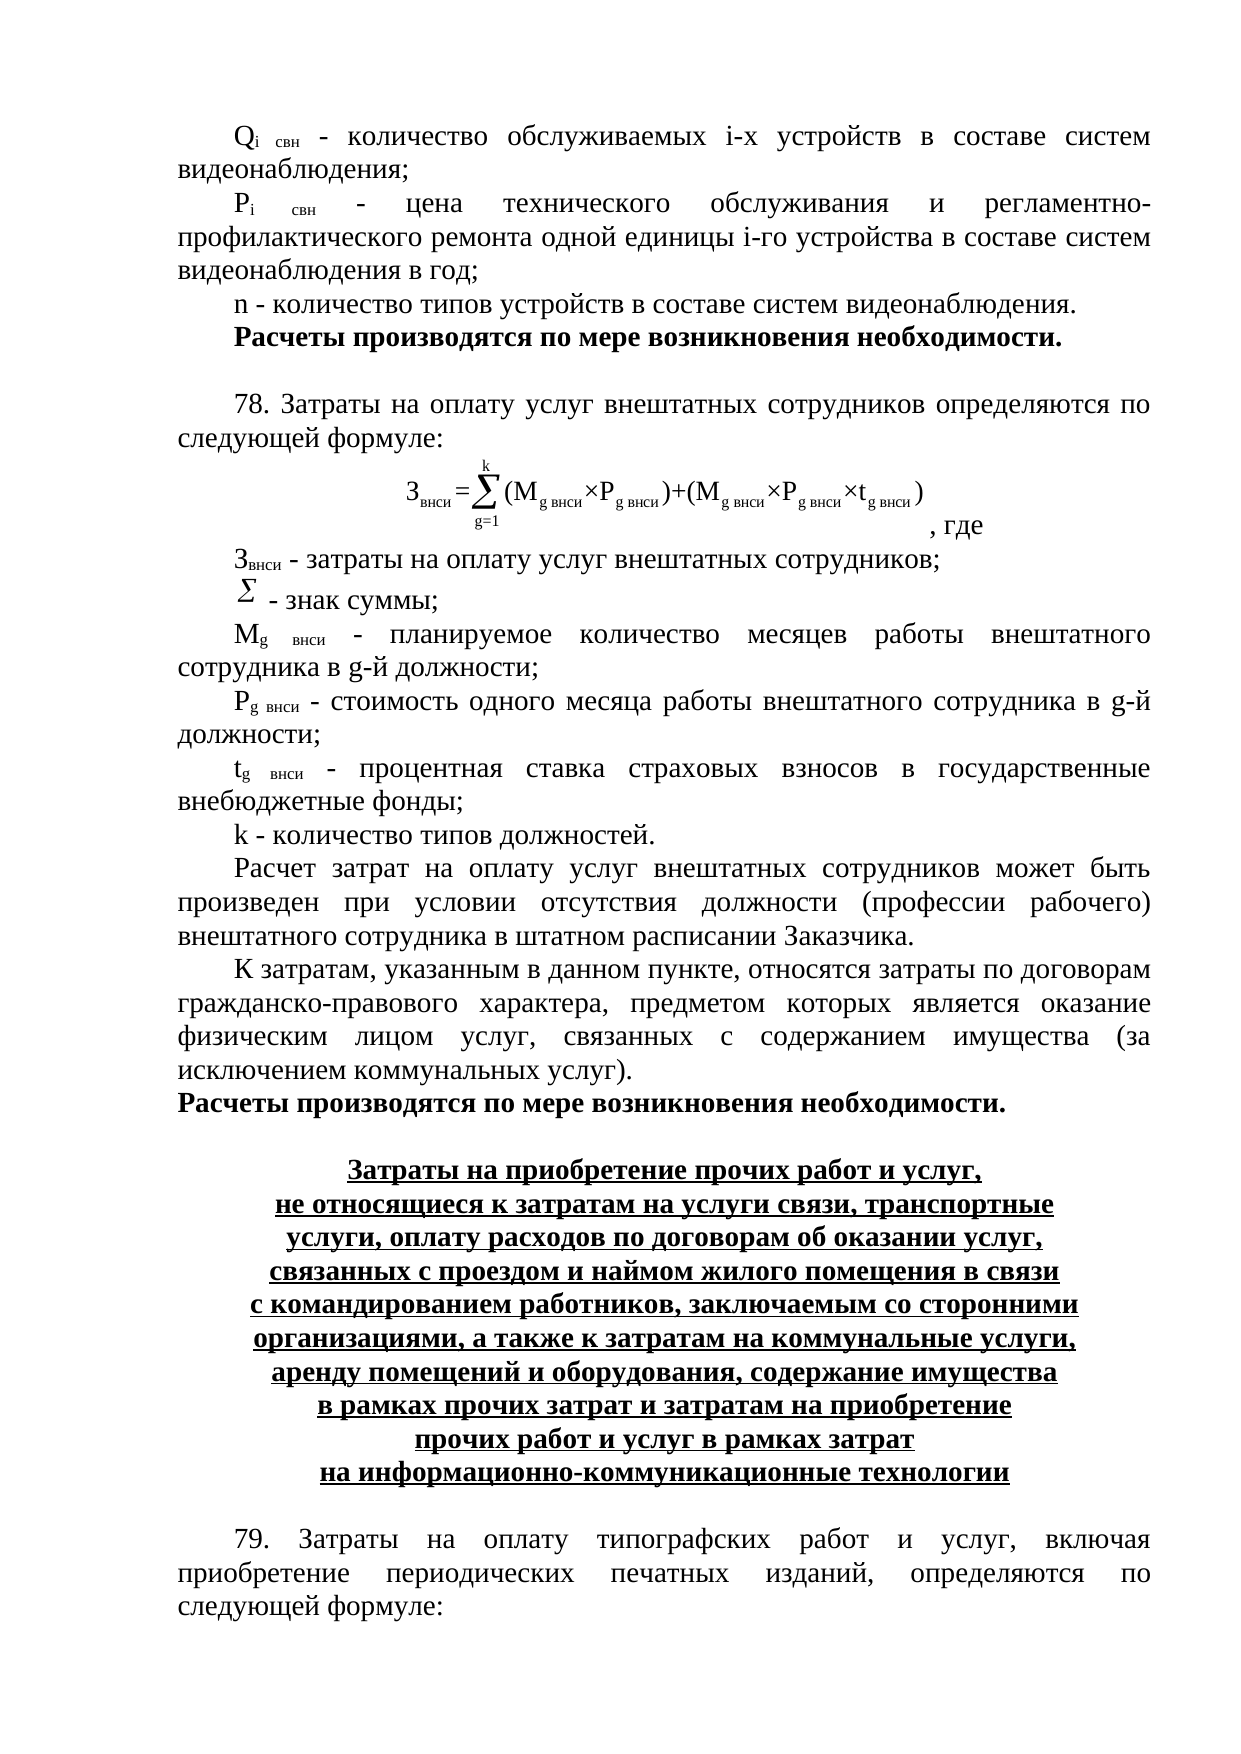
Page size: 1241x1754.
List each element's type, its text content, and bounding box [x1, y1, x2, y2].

text 78. Затраты на оплату услуг внештатных сотрудников определяются по следующей формуле: [177, 386, 1152, 453]
text в рамках прочих затрат и затратам на приобретение [177, 1387, 1152, 1421]
text Звнси - затраты на оплату услуг внештатных сотрудников; [177, 541, 1152, 574]
text не относящиеся к затратам на услуги связи, транспортные [177, 1186, 1152, 1219]
text на информационно-коммуникационные технологии [177, 1454, 1152, 1488]
text 79. Затраты на оплату типографских работ и услуг, включая приобретение периодических печатных изданий, определяются по следующей формуле: [177, 1521, 1152, 1622]
text Pi свн - цена технического обслуживания и регламентно-профилактического ремонта одной единицы i-го устройства в составе систем видеонаблюдения в год; [177, 185, 1152, 286]
text организациями, а также к затратам на коммунальные услуги, [177, 1320, 1152, 1354]
text Qi свн - количество обслуживаемых i-х устройств в составе систем видеонаблюдения; [177, 118, 1152, 185]
text Расчет затрат на оплату услуг внештатных сотрудников может быть произведен при условии отсутствия должности (профессии рабочего) внештатного сотрудника в штатном расписании Заказчика. [177, 851, 1152, 951]
text К затратам, указанным в данном пункте, относятся затраты по договорам гражданско-правового характера, предметом которых является оказание физическим лицом услуг, связанных с содержанием имущества (за исключением коммунальных услуг). [177, 951, 1152, 1085]
text Затраты на приобретение прочих работ и услуг, [177, 1152, 1152, 1186]
text Mg внси - планируемое количество месяцев работы внештатного сотрудника в g-й должности; [177, 616, 1152, 683]
text - знак суммы; [177, 574, 1152, 616]
text k - количество типов должностей. [177, 817, 1152, 851]
text tg внси - процентная ставка страховых взносов в государственные внебюджетные фонды; [177, 750, 1152, 817]
text n - количество типов устройств в составе систем видеонаблюдения. [177, 286, 1152, 319]
text Pg внси - стоимость одного месяца работы внештатного сотрудника в g-й должности; [177, 683, 1152, 750]
text Расчеты производятся по мере возникновения необходимости. [177, 319, 1152, 353]
text с командированием работников, заключаемым со сторонними [177, 1287, 1152, 1320]
text Расчеты производятся по мере возникновения необходимости. [177, 1085, 1152, 1119]
text аренду помещений и оборудования, содержание имущества [177, 1354, 1152, 1387]
text услуги, оплату расходов по договорам об оказании услуг, [177, 1219, 1152, 1253]
text , где [177, 453, 1152, 541]
text связанных с проездом и наймом жилого помещения в связи [177, 1253, 1152, 1287]
text прочих работ и услуг в рамках затрат [177, 1421, 1152, 1454]
